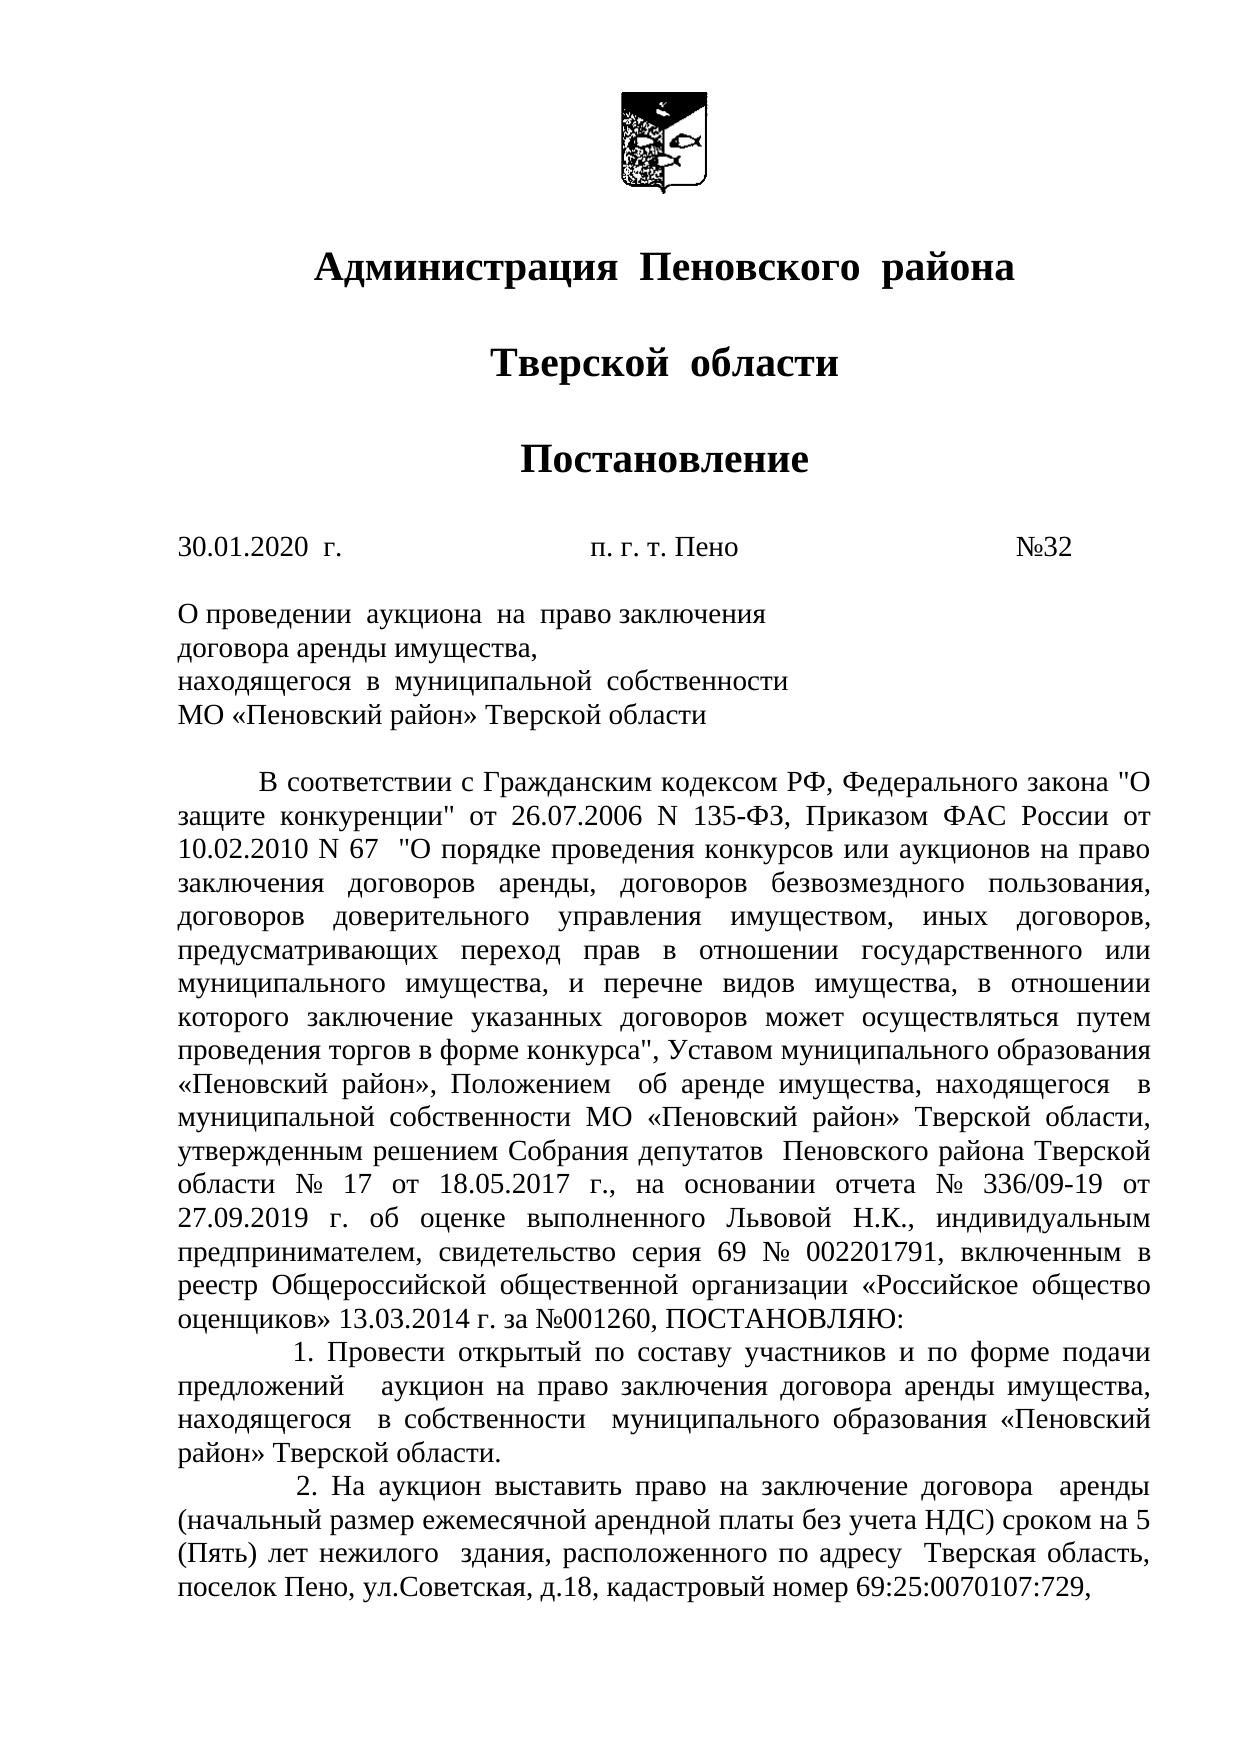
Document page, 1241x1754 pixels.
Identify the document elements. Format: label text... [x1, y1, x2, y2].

text Администрация Пеновского района [177, 242, 1152, 290]
text Тверской области [177, 338, 1152, 386]
picture [621, 92, 708, 194]
text 1. Провести открытый по составу участников и по форме подачи предложений аукцион на право заключения договора аренды имущества, находящегося в собственности муниципального образования «Пеновский район» Тверской области. [177, 1334, 1152, 1468]
text договора аренды имущества, [177, 630, 1152, 663]
text В соответствии с Гражданским кодексом РФ, Федерального закона "О защите конкуренции" от 26.07.2006 N 135-ФЗ, Приказом ФАС России от 10.02.2010 N 67 "О порядке проведения конкурсов или аукционов на право заключения договоров аренды, договоров безвозмездного пользования, договоров доверительного управления имуществом, иных договоров, предусматривающих переход прав в отношении государственного или муниципального имущества, и перечне видов имущества, в отношении которого заключение указанных договоров может осуществляться путем проведения торгов в форме конкурса", Уставом муниципального образования «Пеновский район», Положением об аренде имущества, находящегося в муниципальной собственности МО «Пеновский район» Тверской области, утвержденным решением Собрания депутатов Пеновского района Тверской области № 17 от 18.05.2017 г., на основании отчета № 336/09-19 от 27.09.2019 г. об оценке выполненного Львовой Н.К., индивидуальным предпринимателем, свидетельство серия 69 № 002201791, включенным в реестр Общероссийской общественной организации «Российское общество оценщиков» 13.03.2014 г. за №001260, ПОСТАНОВЛЯЮ: [177, 764, 1152, 1334]
text МО «Пеновский район» Тверской области [177, 697, 1152, 731]
text О проведении аукциона на право заключения [177, 596, 1152, 630]
text 2. На аукцион выставить право на заключение договора аренды (начальный размер ежемесячной арендной платы без учета НДС) сроком на 5 (Пять) лет нежилого здания, расположенного по адресу Тверская область, поселок Пено, ул.Советская, д.18, кадастровый номер 69:25:0070107:729, [177, 1468, 1152, 1603]
text Постановление [177, 433, 1152, 481]
text находящегося в муниципальной собственности [177, 663, 1152, 697]
text 30.01.2020 г. п. г. т. Пено №32 [177, 529, 1152, 563]
